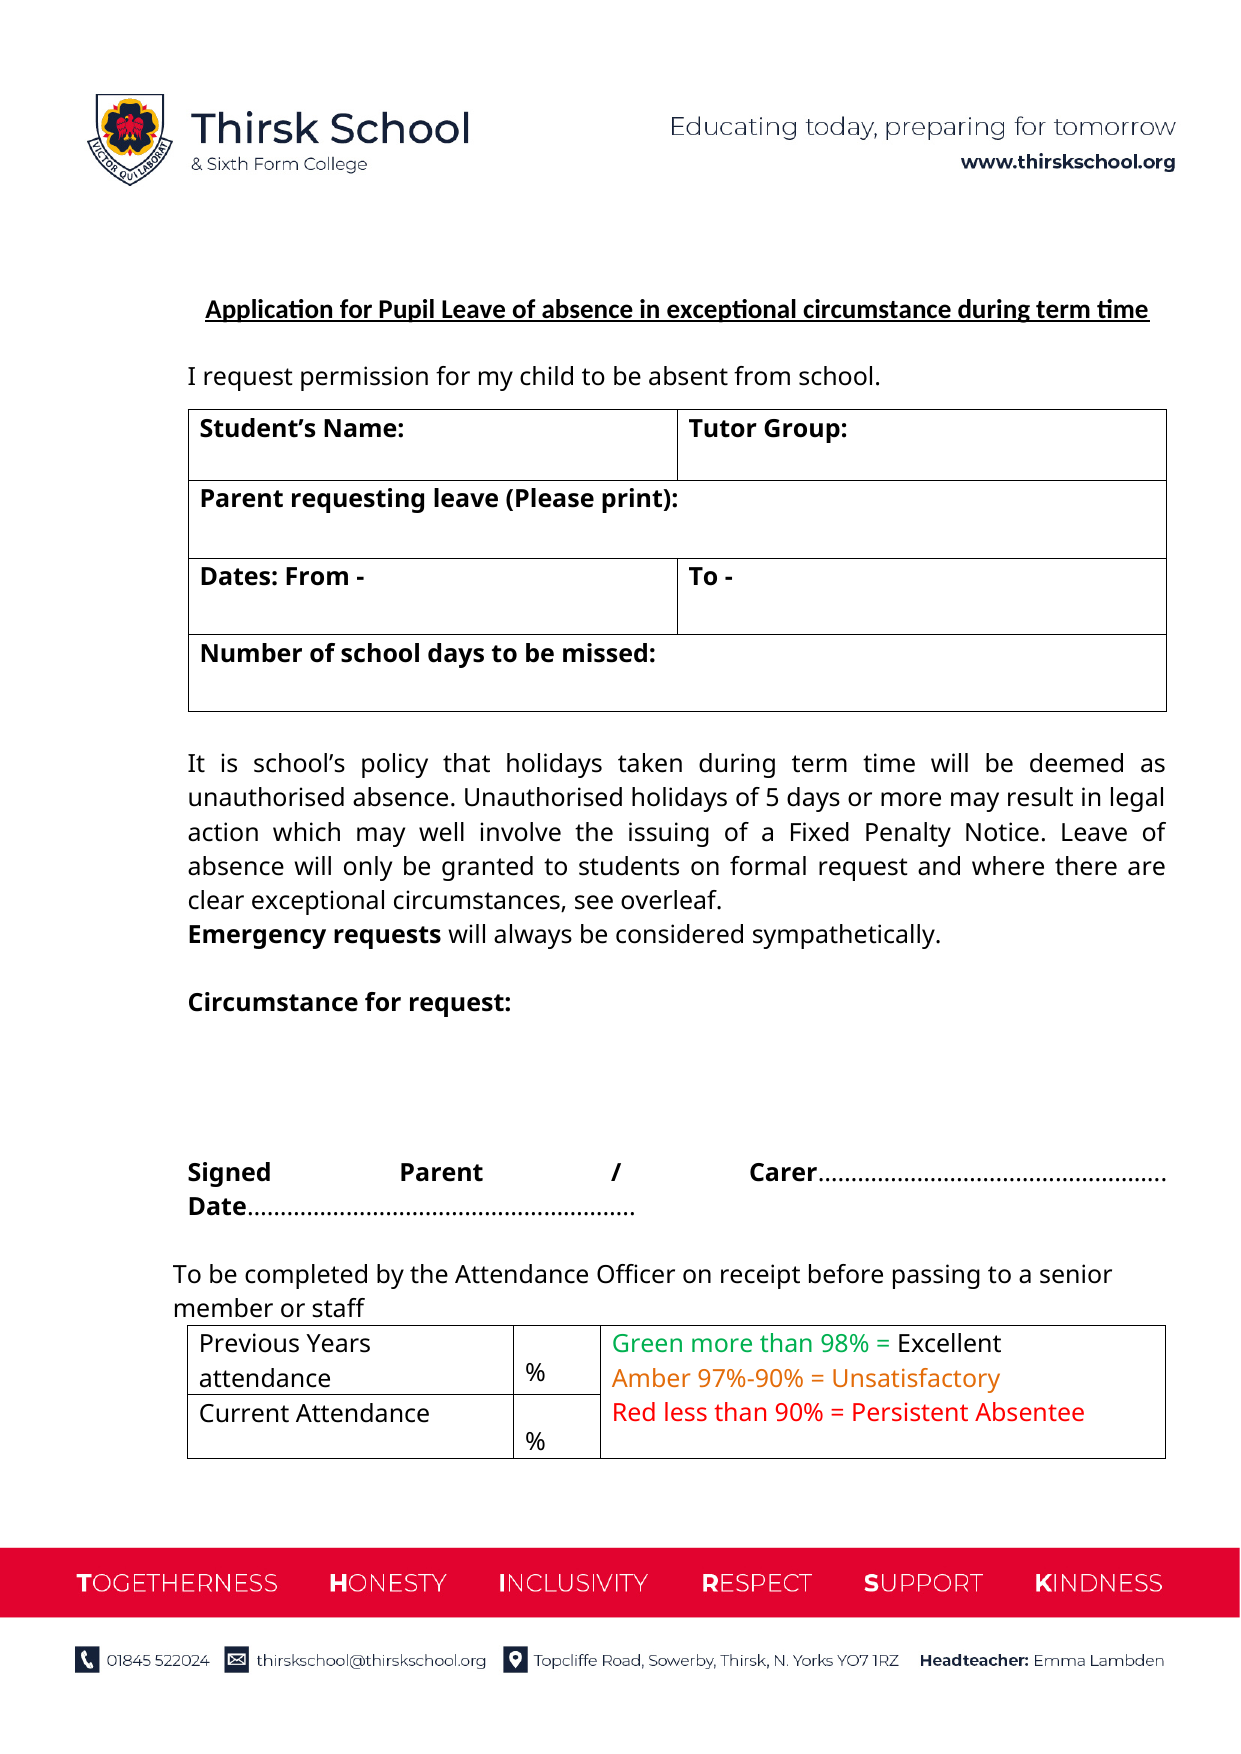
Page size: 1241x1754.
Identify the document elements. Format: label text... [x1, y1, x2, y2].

picture [0, 1542, 1240, 1748]
text Application for Pupil Leave of absence in exceptional circumstance during term time [187, 292, 1167, 325]
table_cell Current Attendance [188, 1395, 513, 1458]
picture [12, 18, 1241, 205]
text It is school’s policy that holidays taken during term time will be deemed as unauthorised absence. Unauthorised holidays of 5 days or more may result in legal action which may well involve the issuing of a Fixed Penalty Notice. Leave of absence will only be granted to students on formal request and where there are clear exceptional circumstances, see overleaf. [187, 746, 1167, 916]
text Signed Parent / Carer…………………………………………….. Date………………………………………………….. [187, 1155, 1167, 1223]
table_header Student’s Name: [189, 410, 677, 480]
table_header Previous Years attendance [188, 1326, 513, 1394]
table_header Green more than 98% = Excellent Amber 97%-90% = Unsatisfactory Red less than 90% = Persistent Absentee [601, 1326, 1165, 1458]
table_header Parent requesting leave (Please print): [189, 481, 1166, 558]
text To be completed by the Attendance Officer on receipt before passing to a senior member or staff [173, 1257, 1167, 1325]
text Emergency requests will always be considered sympathetically. [187, 916, 1167, 950]
text I request permission for my child to be absent from school. [187, 358, 1167, 392]
text Circumstance for request: [187, 984, 1167, 1018]
table_header Number of school days to be missed: [189, 635, 1166, 711]
table_cell % [514, 1395, 600, 1458]
table_header % [514, 1326, 600, 1394]
table_header Tutor Group: [678, 410, 1166, 480]
table_header Dates: From - [189, 559, 677, 634]
table_header To - [678, 559, 1166, 634]
